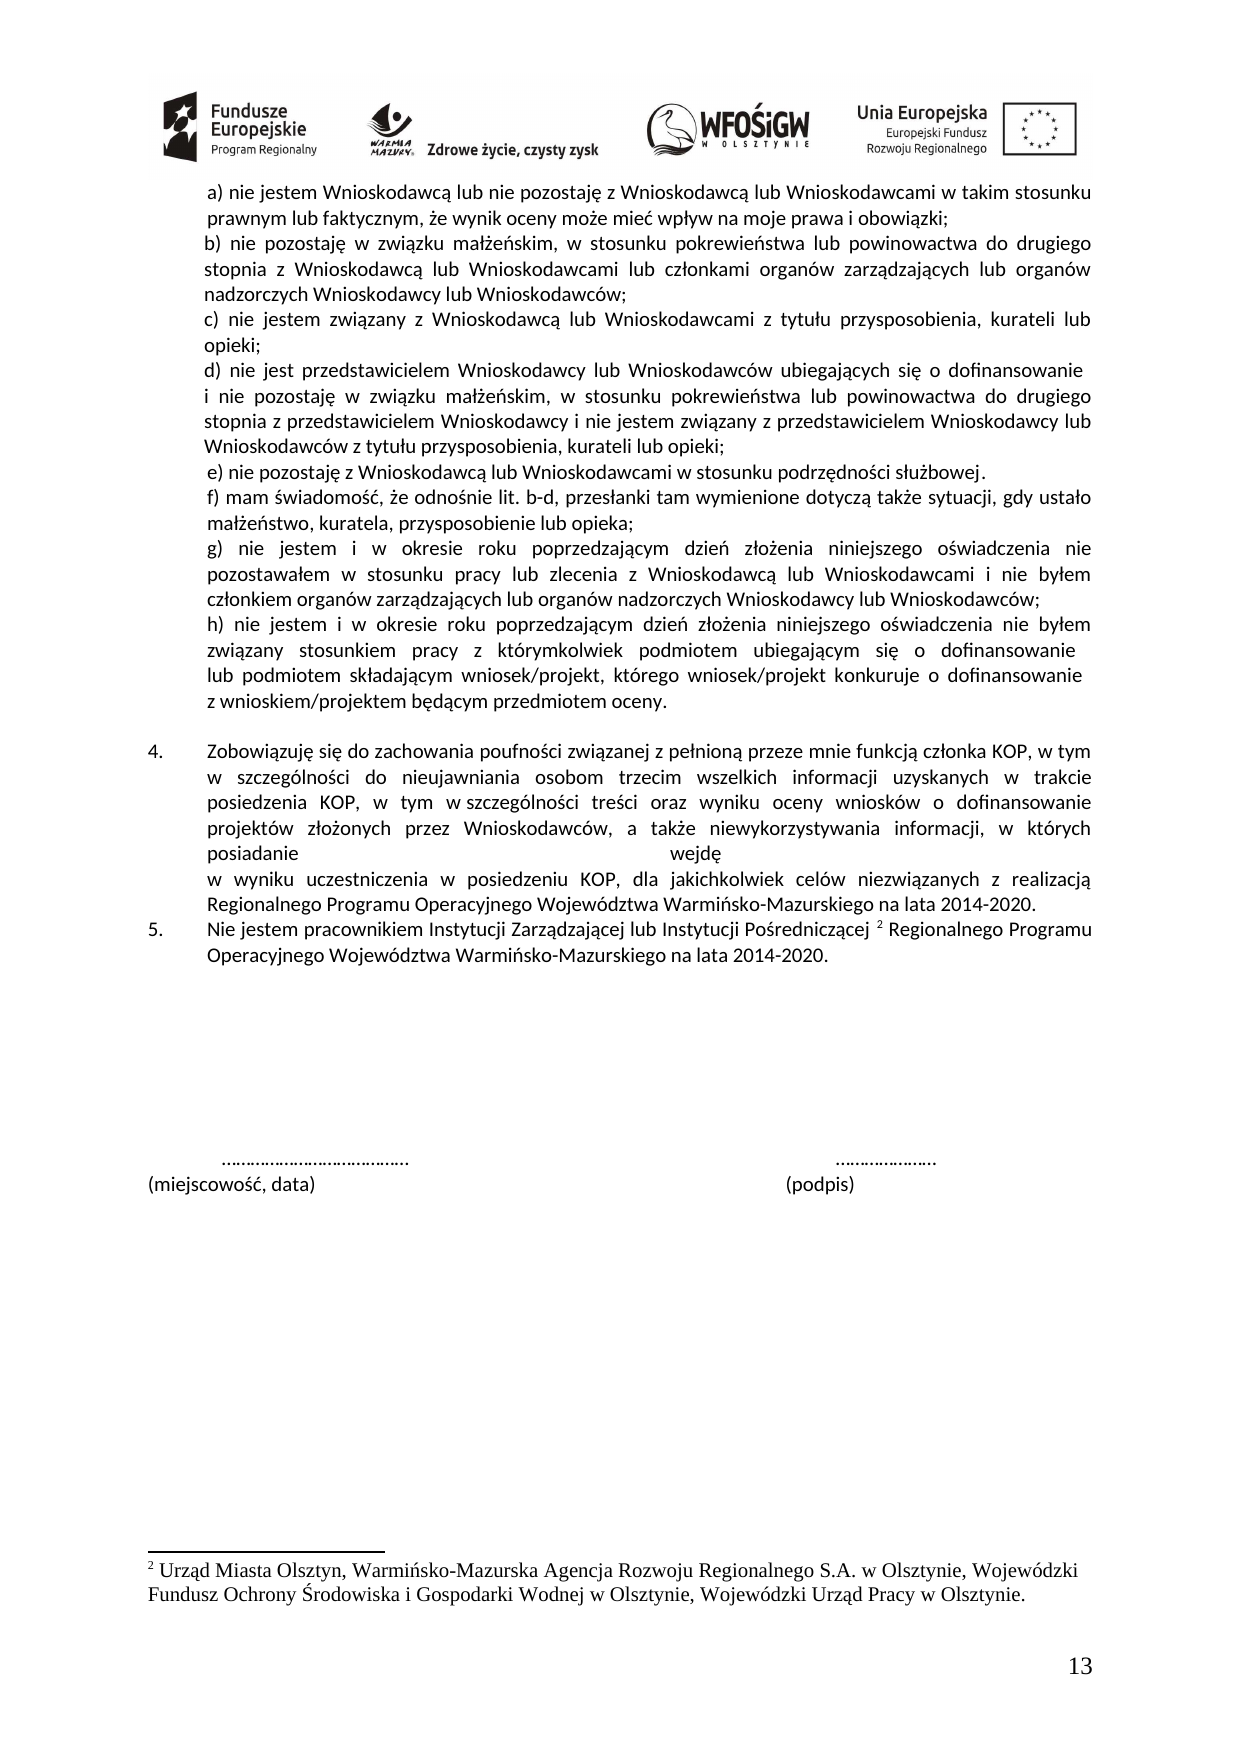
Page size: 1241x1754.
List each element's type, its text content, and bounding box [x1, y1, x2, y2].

text f) mam świadomość, że odnośnie lit. b-d, przesłanki tam wymienione dotyczą także sytuacji, gdy ustało małżeństwo, kuratela, przysposobienie lub opieka; [207, 484, 1093, 535]
text g) nie jestem i w okresie roku poprzedzającym dzień złożenia niniejszego oświadczenia nie pozostawałem w stosunku pracy lub zlecenia z Wnioskodawcą lub Wnioskodawcami i nie byłem członkiem organów zarządzających lub organów nadzorczych Wnioskodawcy lub Wnioskodawców; [207, 535, 1093, 612]
text (miejscowość, data) (podpis) [148, 1171, 1093, 1196]
text h) nie jestem i w okresie roku poprzedzającym dzień złożenia niniejszego oświadczenia nie byłem związany stosunkiem pracy z którymkolwiek podmiotem ubiegającym się o dofinansowanie lub podmiotem składającym wniosek/projekt, którego wniosek/projekt konkuruje o dofinansowanie z wnioskiem/projektem będącym przedmiotem oceny. [207, 612, 1093, 713]
list Nie jestem pracownikiem Instytucji Zarządzającej lub Instytucji Pośredniczącej Regionalnego Programu Operacyjnego Województwa Warmińsko-Mazurskiego na lata 2014-2020. [148, 917, 1093, 967]
text d) nie jest przedstawicielem Wnioskodawcy lub Wnioskodawców ubiegających się o dofinansowanie i nie pozostaję w związku małżeńskim, w stosunku pokrewieństwa lub powinowactwa do drugiego stopnia z przedstawicielem Wnioskodawcy i nie jestem związany z przedstawicielem Wnioskodawcy lub Wnioskodawców z tytułu przysposobienia, kurateli lub opieki; [204, 357, 1093, 459]
text c) nie jestem związany z Wnioskodawcą lub Wnioskodawcami z tytułu przysposobienia, kurateli lub opieki; [204, 307, 1093, 357]
text b) nie pozostaję w związku małżeńskim, w stosunku pokrewieństwa lub powinowactwa do drugiego stopnia z Wnioskodawcą lub Wnioskodawcami lub członkami organów zarządzających lub organów nadzorczych Wnioskodawcy lub Wnioskodawców; [204, 230, 1093, 307]
text ………………………………… ………………… [148, 1145, 1093, 1171]
list Zobowiązuję się do zachowania poufności związanej z pełnioną przeze mnie funkcją członka KOP, w tym w szczególności do nieujawniania osobom trzecim wszelkich informacji uzyskanych w trakcie posiedzenia KOP, w tym w szczególności treści oraz wyniku oceny wniosków o dofinansowanie projektów złożonych przez Wnioskodawców, a także niewykorzystywania informacji, w których posiadanie wejdę w wyniku uczestniczenia w posiedzeniu KOP, dla jakichkolwiek celów niezwiązanych z realizacją Regionalnego Programu Operacyjnego Województwa Warmińsko-Mazurskiego na lata 2014-2020. [148, 739, 1093, 917]
text a) nie jestem Wnioskodawcą lub nie pozostaję z Wnioskodawcą lub Wnioskodawcami w takim stosunku prawnym lub faktycznym, że wynik oceny może mieć wpływ na moje prawa i obowiązki; [207, 180, 1093, 230]
picture [147, 73, 1093, 180]
text e) nie pozostaję z Wnioskodawcą lub Wnioskodawcami w stosunku podrzędności służbowej. [207, 459, 1093, 484]
